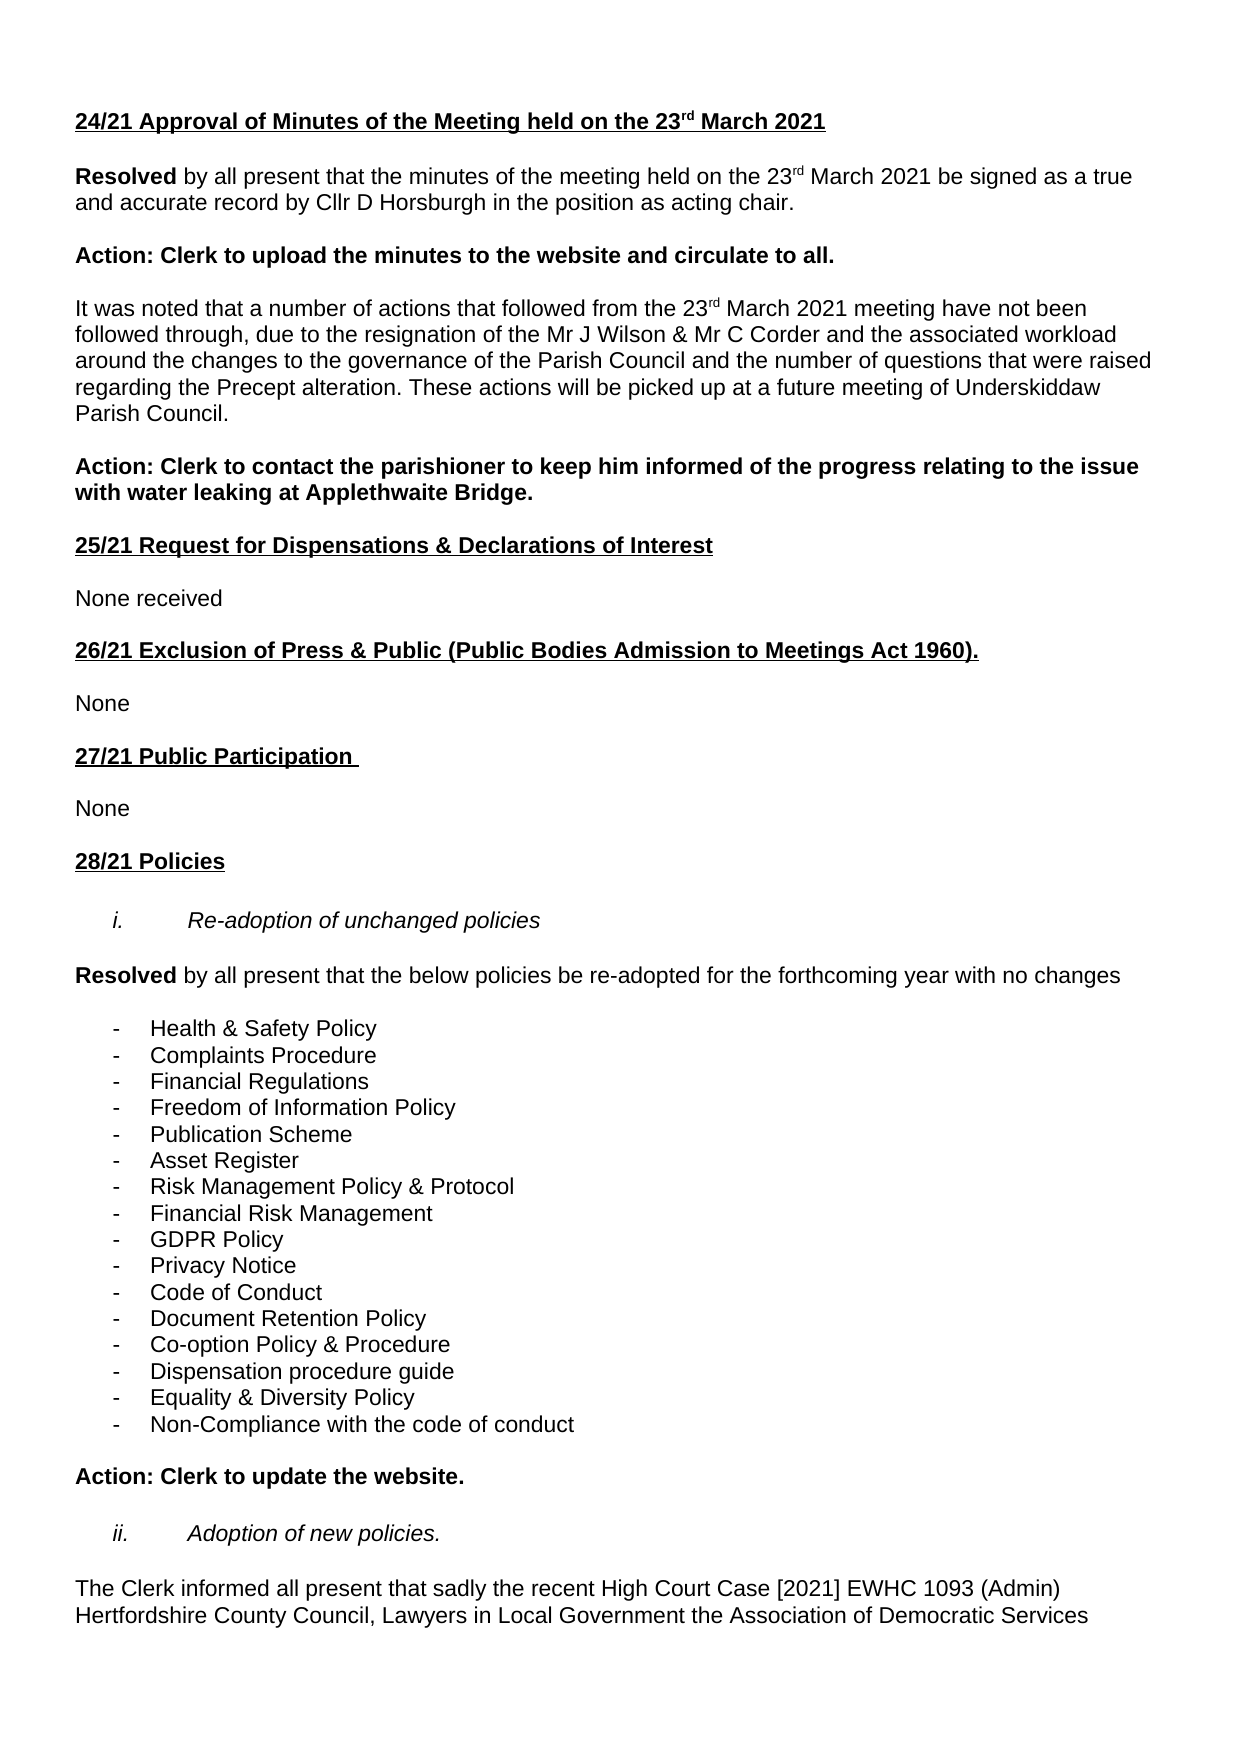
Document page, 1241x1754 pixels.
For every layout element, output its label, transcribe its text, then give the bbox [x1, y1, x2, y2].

text None received [75, 584, 1165, 611]
list Publication Scheme [112, 1121, 1165, 1147]
subtitle Adoption of new policies. [112, 1520, 1165, 1546]
subtitle 24/21 Approval of Minutes of the Meeting held on the 23rd March 2021 [75, 108, 1165, 134]
subtitle 26/21 Exclusion of Press & Public (Public Bodies Admission to Meetings Act 1960). [75, 637, 1165, 664]
text Action: Clerk to contact the parishioner to keep him informed of the progress relating to the issue with water leaking at Applethwaite Bridge. [75, 453, 1165, 506]
text Resolved by all present that the below policies be re-adopted for the forthcoming year with no changes [75, 962, 1165, 989]
list Non-Compliance with the code of conduct [112, 1411, 1165, 1437]
subtitle 25/21 Request for Dispensations & Declarations of Interest [75, 532, 1165, 558]
text None [75, 690, 1165, 716]
list Freedom of Information Policy [112, 1094, 1165, 1121]
list Code of Conduct [112, 1279, 1165, 1305]
text None [75, 795, 1165, 822]
list Health & Safety Policy [112, 1015, 1165, 1042]
text Action: Clerk to update the website. [75, 1463, 1165, 1489]
list Risk Management Policy & Protocol [112, 1173, 1165, 1200]
subtitle 27/21 Public Participation [75, 743, 1165, 769]
subtitle Re-adoption of unchanged policies [112, 907, 1165, 934]
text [75, 1575, 1165, 1628]
list GDPR Policy [112, 1226, 1165, 1252]
list Privacy Notice [112, 1252, 1165, 1279]
list Financial Regulations [112, 1068, 1165, 1094]
list Financial Risk Management [112, 1200, 1165, 1226]
text It was noted that a number of actions that followed from the 23rd March 2021 meeting have not been followed through, due to the resignation of the Mr J Wilson & Mr C Corder and the associated workload around the changes to the governance of the Parish Council and the number of questions that were raised regarding the Precept alteration. These actions will be picked up at a future meeting of Underskiddaw Parish Council. [75, 295, 1165, 426]
list Equality & Diversity Policy [112, 1384, 1165, 1411]
list Dispensation procedure guide [112, 1358, 1165, 1384]
subtitle 28/21 Policies [75, 848, 1165, 874]
list Complaints Procedure [112, 1042, 1165, 1068]
list Co-option Policy & Procedure [112, 1331, 1165, 1358]
list Document Retention Policy [112, 1305, 1165, 1331]
text Resolved by all present that the minutes of the meeting held on the 23rd March 2021 be signed as a true and accurate record by Cllr D Horsburgh in the position as acting chair. [75, 163, 1165, 216]
text Action: Clerk to upload the minutes to the website and circulate to all. [75, 242, 1165, 268]
list Asset Register [112, 1147, 1165, 1173]
